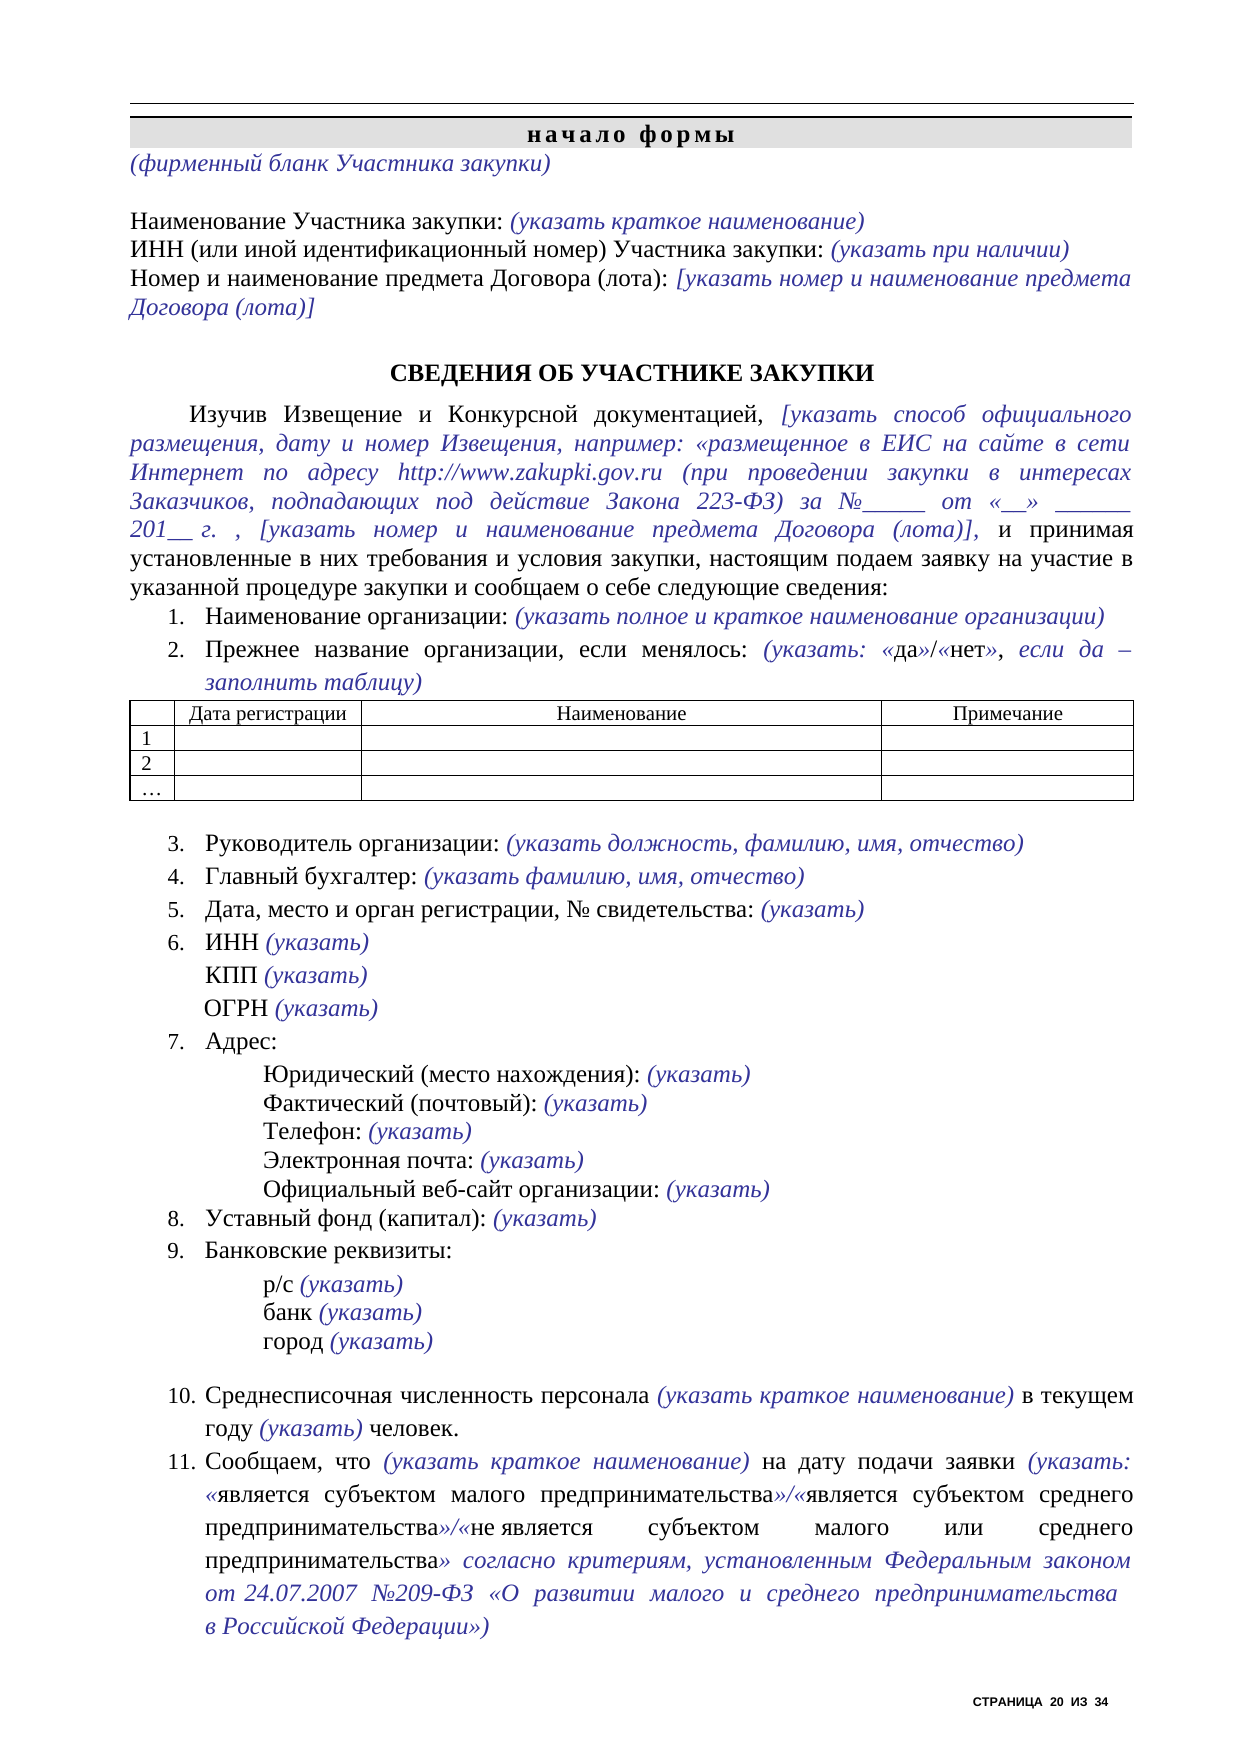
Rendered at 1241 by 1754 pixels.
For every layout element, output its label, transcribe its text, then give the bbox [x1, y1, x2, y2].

text город (указать) [204, 1326, 1134, 1355]
text банк (указать) [204, 1297, 1134, 1326]
table_cell 2 [131, 751, 174, 775]
list Дата, место и орган регистрации, № свидетельства: (указать) [167, 894, 1134, 922]
table_cell [882, 776, 1133, 800]
table_cell [175, 776, 361, 800]
table_cell 1 [131, 726, 174, 750]
list Главный бухгалтер: (указать фамилию, имя, отчество) [167, 861, 1134, 889]
table_header Примечание [882, 701, 1133, 725]
text Сведения об Участнике закупки [130, 358, 1134, 387]
list Адрес: [167, 1026, 1134, 1054]
table_header [131, 701, 174, 725]
table_cell [882, 726, 1133, 750]
text Телефон: (указать) [204, 1116, 1134, 1145]
text Номер и наименование предмета Договора (лота): [указать номер и наименование предмета Договора (лота)] [130, 263, 1134, 321]
text (фирменный бланк Участника закупки) [130, 148, 1134, 177]
list Руководитель организации: (указать должность, фамилию, имя, отчество) [167, 828, 1134, 856]
table_cell [175, 726, 361, 750]
text Официальный веб-сайт организации: (указать) [204, 1174, 1134, 1203]
table_header Дата регистрации [175, 701, 361, 725]
text ОГРН (указать) [130, 993, 1134, 1022]
list Прежнее название организации, если менялось: (указать: «да»/«нет», если да – заполнить таблицу) [167, 634, 1134, 696]
text Фактический (почтовый): (указать) [204, 1088, 1134, 1116]
list Наименование организации: (указать полное и краткое наименование организации) [167, 601, 1134, 629]
table_cell [362, 751, 881, 775]
text начало формы [130, 118, 1132, 148]
list ИНН (указать) [167, 927, 1134, 956]
list Среднесписочная численность персонала (указать краткое наименование) в текущем году (указать) человек. [167, 1380, 1134, 1442]
text Изучив Извещение и Конкурсной документацией, [указать способ официального размещения, дату и номер Извещения, например: «размещенное в ЕИС на сайте в сети Интернет по адресу http://www.zakupki.gov.ru (при проведении закупки в интересах Заказчиков, подпадающих под действие Закона 223-ФЗ) за №_____ от «__» ______ 201__ г. , [указать номер и наименование предмета Договора (лота)], и принимая установленные в них требования и условия закупки, настоящим подаем заявку на участие в указанной процедуре закупки и сообщаем о себе следующие сведения: [130, 399, 1134, 601]
list КПП (указать) [205, 960, 1134, 988]
list Банковские реквизиты: [167, 1236, 1134, 1264]
table_header Наименование [362, 701, 881, 725]
list Уставный фонд (капитал): (указать) [167, 1203, 1134, 1231]
text Юридический (место нахождения): (указать) [204, 1059, 1134, 1088]
list Сообщаем, что (указать краткое наименование) на дату подачи заявки (указать: «является субъектом малого предпринимательства»/«является субъектом среднего предпринимательства»/«не является субъектом малого или среднего предпринимательства» согласно критериям, установленным Федеральным законом от 24.07.2007 №209-ФЗ «О развитии малого и среднего предпринимательства в Российской Федерации») [167, 1446, 1134, 1640]
text Электронная почта: (указать) [204, 1145, 1134, 1174]
text Наименование Участника закупки: (указать краткое наименование) [130, 206, 1134, 234]
text ИНН (или иной идентификационный номер) Участника закупки: (указать при наличии) [130, 234, 1134, 263]
table_cell [362, 776, 881, 800]
table_cell [362, 726, 881, 750]
table_cell [175, 751, 361, 775]
text р/с (указать) [204, 1269, 1134, 1297]
table_cell [882, 751, 1133, 775]
table_cell … [131, 776, 174, 800]
